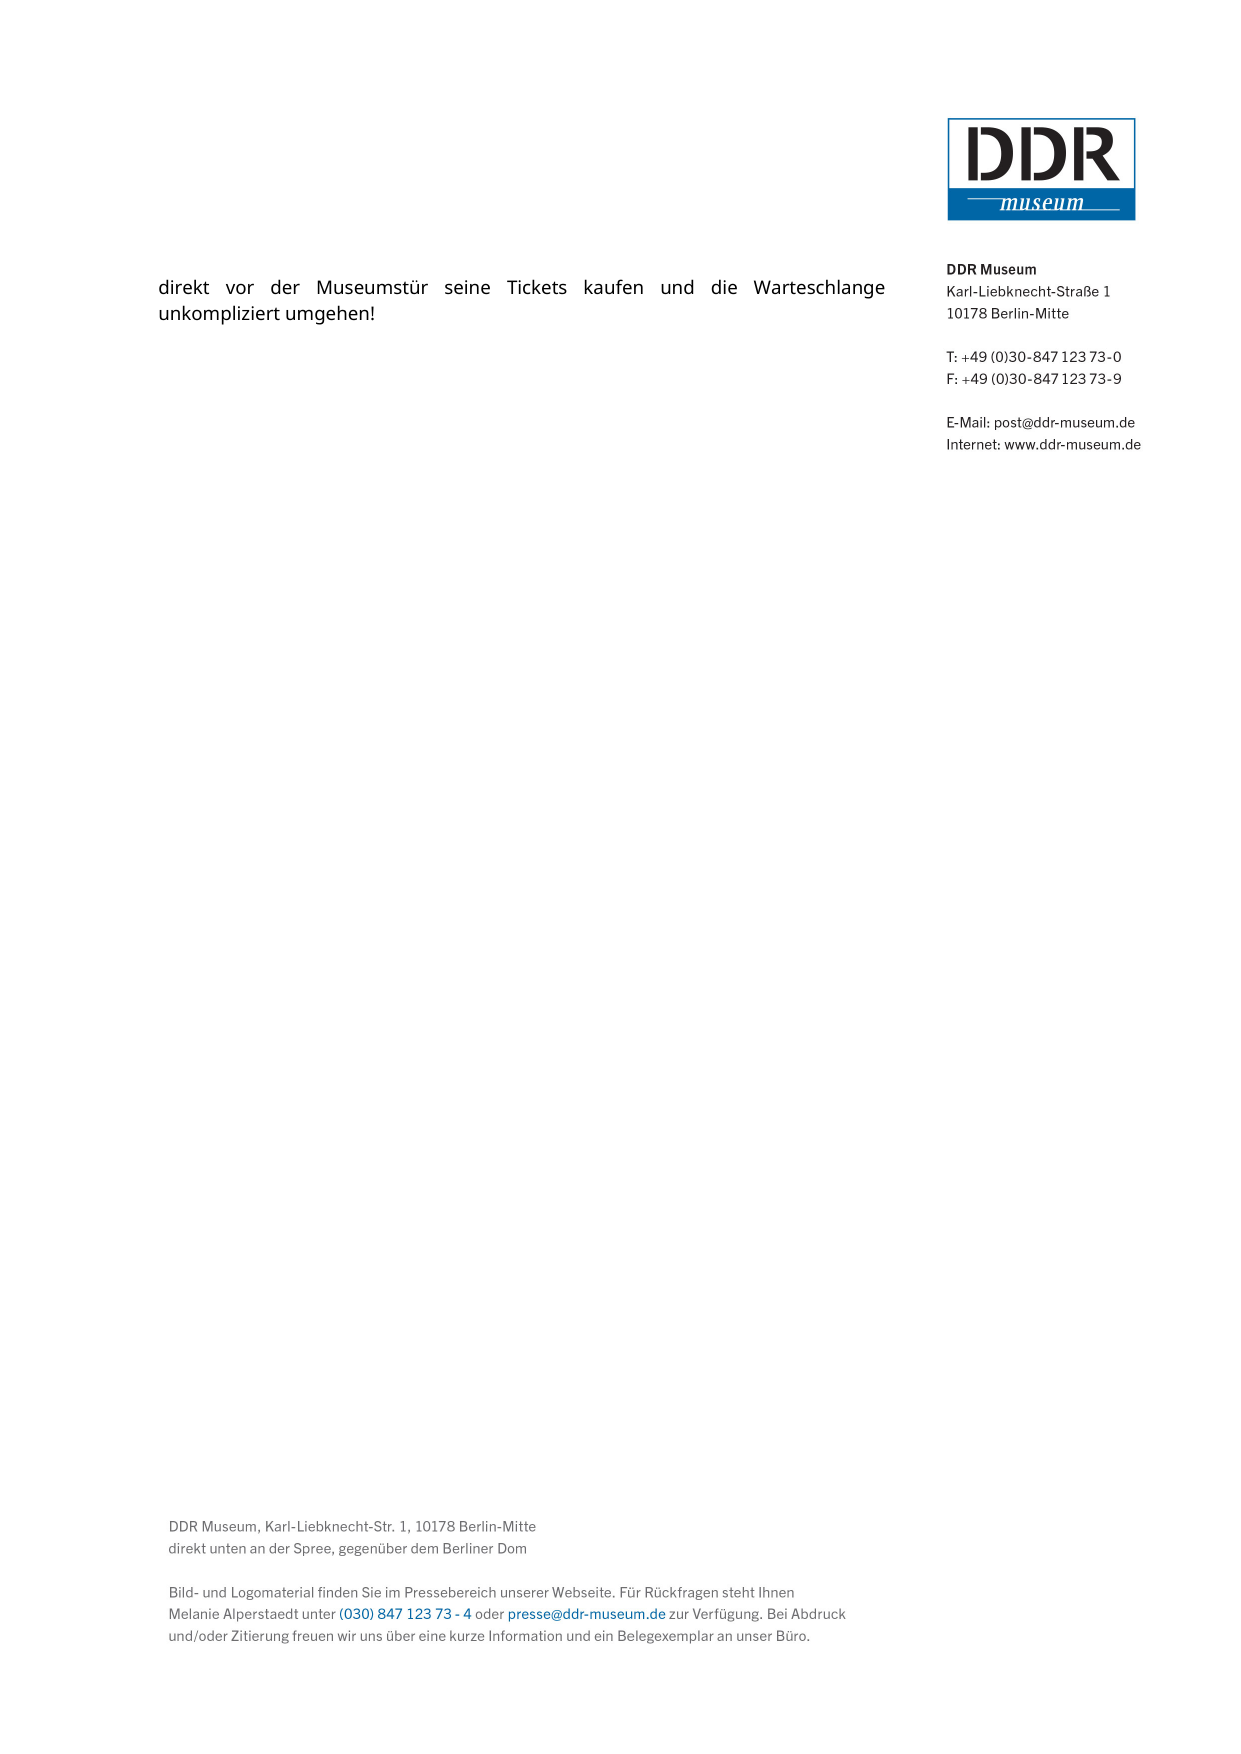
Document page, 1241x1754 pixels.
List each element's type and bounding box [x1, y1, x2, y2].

picture [10, 0, 1241, 1754]
text [158, 275, 886, 326]
